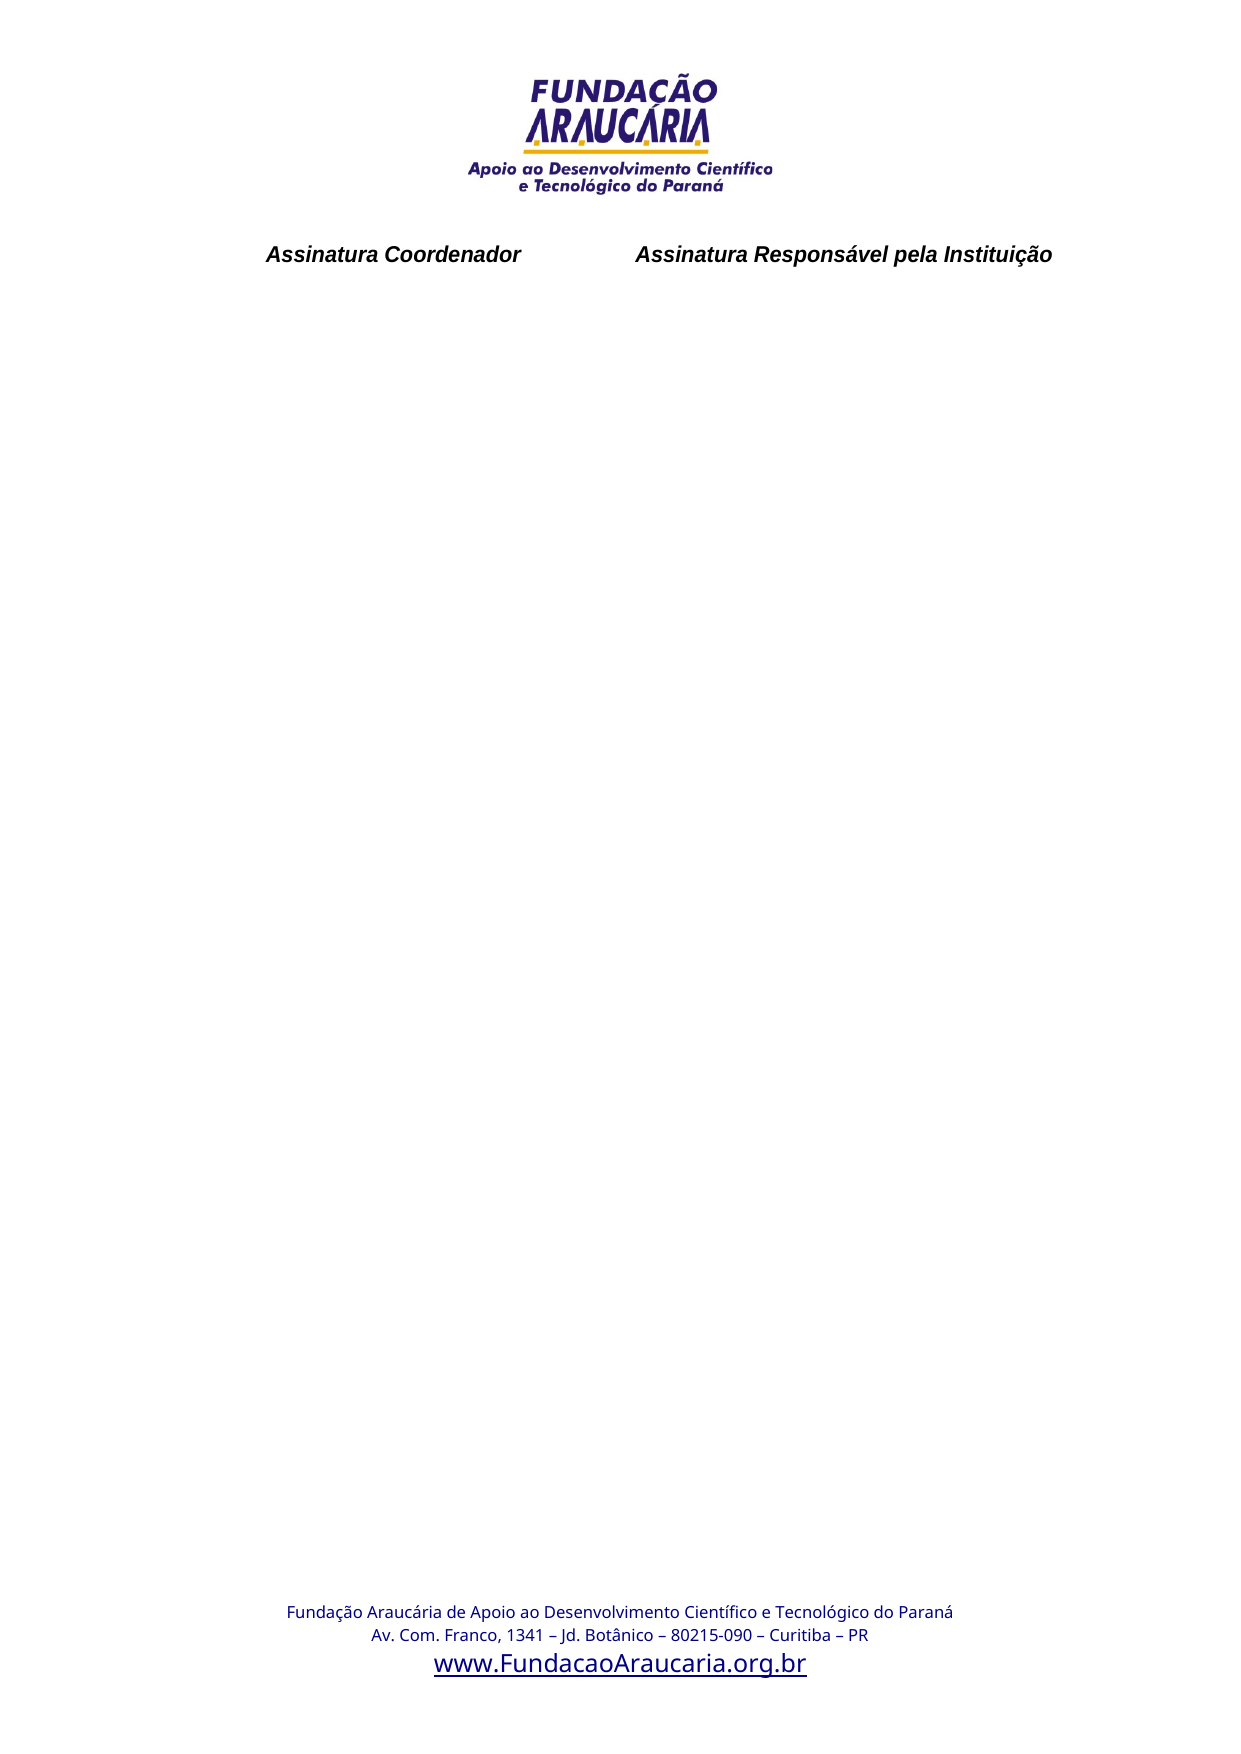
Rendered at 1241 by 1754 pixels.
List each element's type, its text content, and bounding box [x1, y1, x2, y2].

text Assinatura Coordenador Assinatura Responsável pela Instituição [118, 241, 1122, 267]
picture [467, 73, 773, 195]
